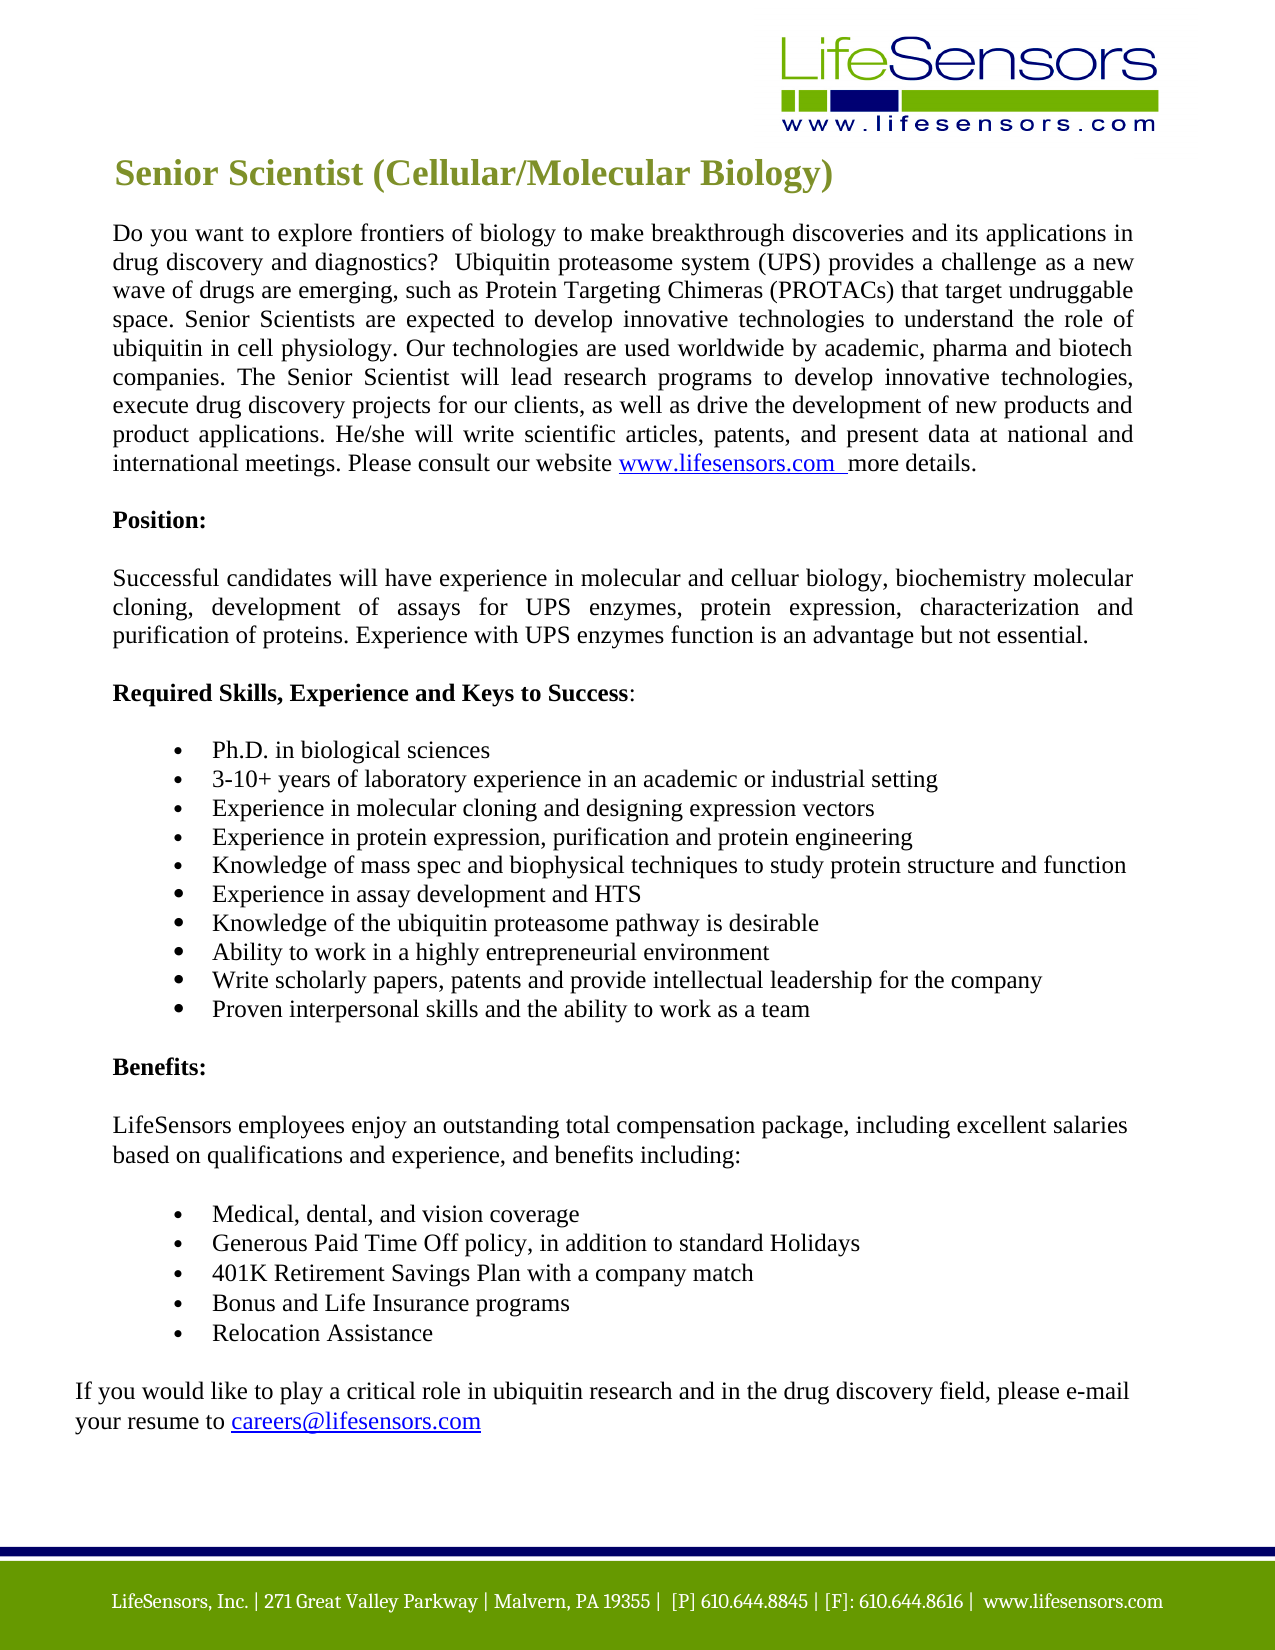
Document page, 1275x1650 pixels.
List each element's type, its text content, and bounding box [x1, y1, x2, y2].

list Write scholarly papers, patents and provide intellectual leadership for the company [174, 966, 1134, 994]
list Bonus and Life Insurance programs [174, 1287, 1134, 1317]
list Relocation Assistance [174, 1317, 1134, 1346]
text If you would like to play a critical role in ubiquitin research and in the drug discovery field, please e-mail your resume to careers@lifesensors.com [75, 1376, 1134, 1435]
text Successful candidates will have experience in molecular and celluar biology, biochemistry molecular cloning, development of assays for UPS enzymes, protein expression, characterization and purification of proteins. Experience with UPS enzymes function is an advantage but not essential. [112, 563, 1134, 649]
text LifeSensors employees enjoy an outstanding total compensation package, including excellent salaries based on qualifications and experience, and benefits including: [112, 1109, 1134, 1169]
list Experience in assay development and HTS [174, 879, 1134, 908]
list Knowledge of mass spec and biophysical techniques to study protein structure and function [174, 851, 1134, 879]
list Medical, dental, and vision coverage [174, 1198, 1134, 1228]
picture [753, 3, 1198, 159]
list Ability to work in a highly entrepreneurial environment [174, 937, 1134, 966]
list Proven interpersonal skills and the ability to work as a team [174, 994, 1134, 1023]
subtitle Senior Scientist (Cellular/Molecular Biology) [114, 150, 1134, 193]
list Experience in molecular cloning and designing expression vectors [174, 793, 1134, 822]
list Experience in protein expression, purification and protein engineering [174, 822, 1134, 851]
list Generous Paid Time Off policy, in addition to standard Holidays [174, 1228, 1134, 1257]
text Position: [112, 506, 1134, 534]
text Benefits: [112, 1052, 1134, 1081]
list 3-10+ years of laboratory experience in an academic or industrial setting [174, 764, 1134, 793]
list Ph.D. in biological sciences [174, 736, 1134, 764]
list Knowledge of the ubiquitin proteasome pathway is desirable [174, 908, 1134, 937]
text Required Skills, Experience and Keys to Success: [112, 678, 1134, 707]
list 401K Retirement Savings Plan with a company match [174, 1257, 1134, 1287]
text Do you want to explore frontiers of biology to make breakthrough discoveries and its applications in drug discovery and diagnostics? Ubiquitin proteasome system (UPS) provides a challenge as a new wave of drugs are emerging, such as Protein Targeting Chimeras (PROTACs) that target undruggable space. Senior Scientists are expected to develop innovative technologies to understand the role of ubiquitin in cell physiology. Our technologies are used worldwide by academic, pharma and biotech companies. The Senior Scientist will lead research programs to develop innovative technologies, execute drug discovery projects for our clients, as well as drive the development of new products and product applications. He/she will write scientific articles, patents, and present data at national and international meetings. Please consult our website www.lifesensors.com more details. [112, 218, 1134, 477]
